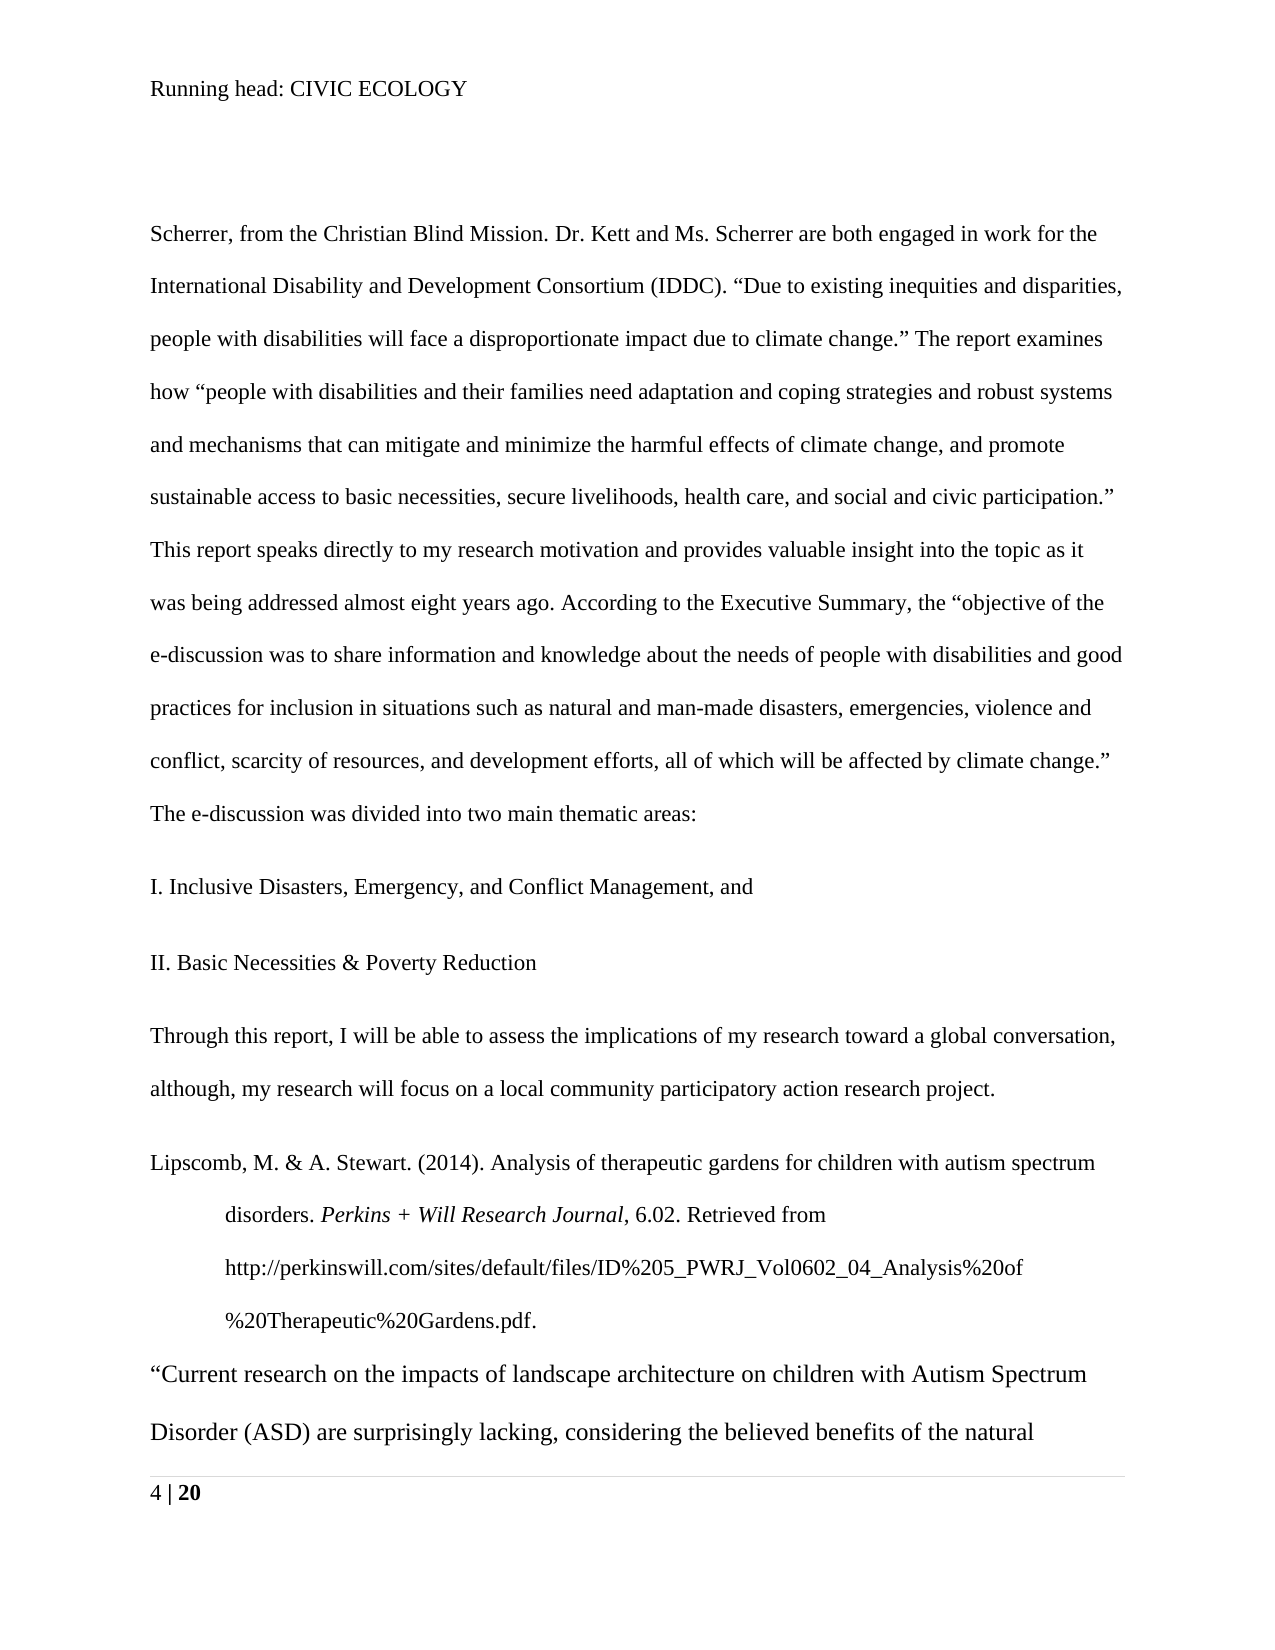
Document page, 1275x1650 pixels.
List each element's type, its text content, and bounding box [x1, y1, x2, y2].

text I. Inclusive Disasters, Emergency, and Conflict Management, and [150, 873, 1125, 899]
text Through this report, I will be able to assess the implications of my research toward a global conversation, although, my research will focus on a local community participatory action research project. [150, 1022, 1125, 1101]
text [150, 220, 1125, 826]
text II. Basic Necessities & Poverty Reduction [150, 949, 1125, 975]
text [150, 1359, 1125, 1446]
text Lipscomb, M. & A. Stewart. (2014). Analysis of therapeutic gardens for children with autism spectrum disorders. Perkins + Will Research Journal, 6.02. Retrieved from http://perkinswill.com/sites/default/files/ID%205_PWRJ_Vol0602_04_Analysis%20of%20Therapeutic%20Gardens.pdf. [150, 1148, 1125, 1333]
